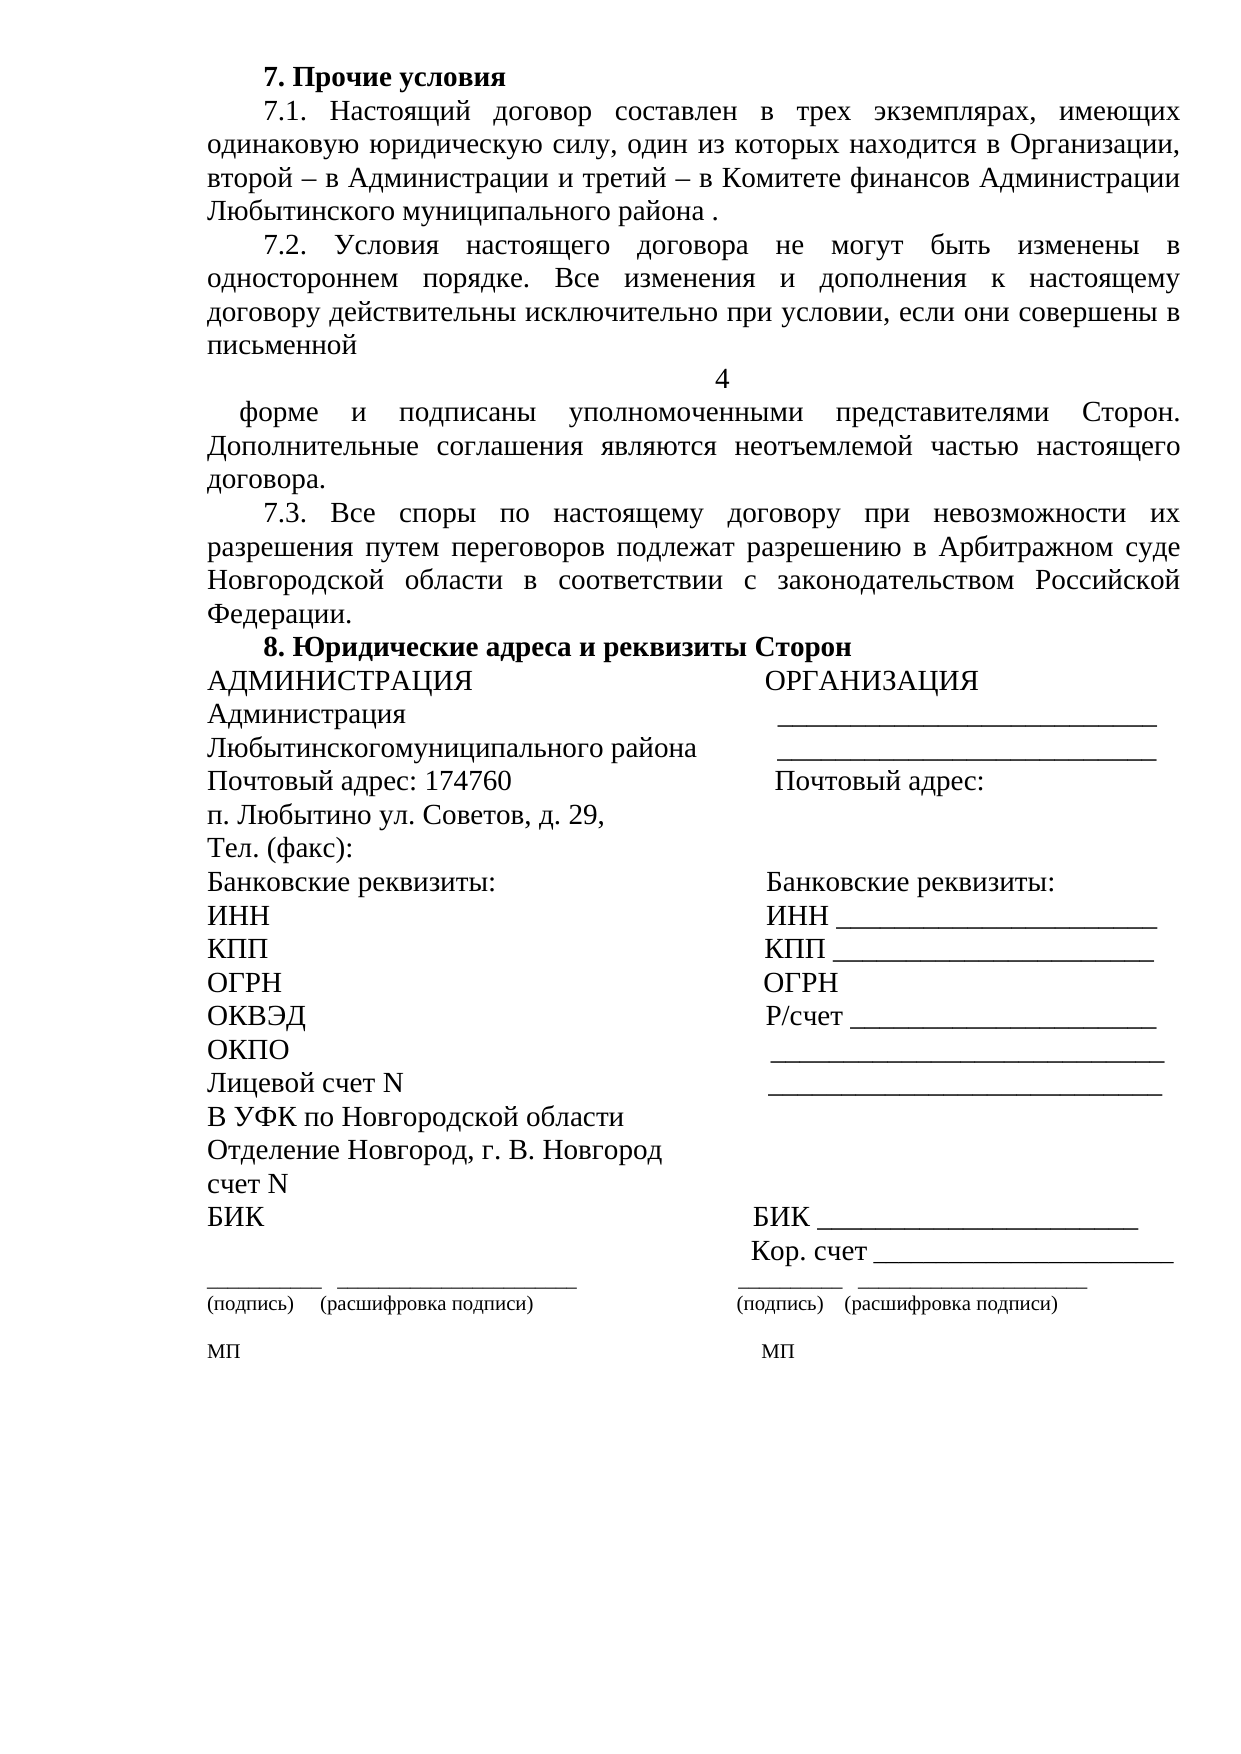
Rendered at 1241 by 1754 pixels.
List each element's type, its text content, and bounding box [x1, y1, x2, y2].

text Кор. счет ________________________ [207, 1233, 1181, 1267]
text БИК БИК ______________________ [207, 1199, 1181, 1233]
text В УФК по Новгородской области [207, 1099, 1181, 1132]
text Банковские реквизиты: Банковские реквизиты: [207, 864, 1181, 898]
text ___________ _______________________ __________ ______________________ [207, 1267, 1181, 1291]
text ОГРН ОГРН [207, 965, 1181, 998]
text Лицевой счет N ___________________________ [207, 1065, 1181, 1099]
text 7.2. Условия настоящего договора не могут быть изменены в одностороннем порядке. Все изменения и дополнения к настоящему договору действительны исключительно при условии, если они совершены в письменной [207, 227, 1181, 361]
text (подпись) (расшифровка подписи) (подпись) (расшифровка подписи) [207, 1291, 1181, 1315]
text 4 [207, 361, 1181, 394]
text Любытинскогомуниципального района __________________________ [207, 730, 1181, 763]
text МП МП [207, 1339, 1181, 1363]
text КПП КПП ______________________ [207, 931, 1181, 965]
text счет N [207, 1166, 1181, 1199]
text 7. Прочие условия [207, 59, 1181, 93]
text Тел. (факс): [207, 831, 1181, 864]
text форме и подписаны уполномоченными представителями Сторон. Дополнительные соглашения являются неотъемлемой частью настоящего договора. [207, 394, 1181, 495]
text 7.3. Все споры по настоящему договору при невозможности их разрешения путем переговоров подлежат разрешению в Арбитражном суде Новгородской области в соответствии с законодательством Российской Федерации. [207, 495, 1181, 629]
text ОКПО ___________________________ [207, 1032, 1181, 1065]
text Администрация __________________________ [207, 696, 1181, 730]
text АДМИНИСТРАЦИЯ ОРГАНИЗАЦИЯ [207, 663, 1181, 696]
text Почтовый адрес: 174760 Почтовый адрес: [207, 763, 1181, 797]
text ОКВЭД Р/счет _____________________ [207, 998, 1181, 1032]
text 8. Юридические адреса и реквизиты Сторон [207, 629, 1181, 663]
text 7.1. Настоящий договор составлен в трех экземплярах, имеющих одинаковую юридическую силу, один из которых находится в Организации, второй – в Администрации и третий – в Комитете финансов Администрации Любытинского муниципального района . [207, 93, 1181, 227]
text п. Любытино ул. Советов, д. 29, [207, 797, 1181, 831]
text Отделение Новгород, г. В. Новгород [207, 1132, 1181, 1166]
text ИНН ИНН ______________________ [207, 898, 1181, 931]
